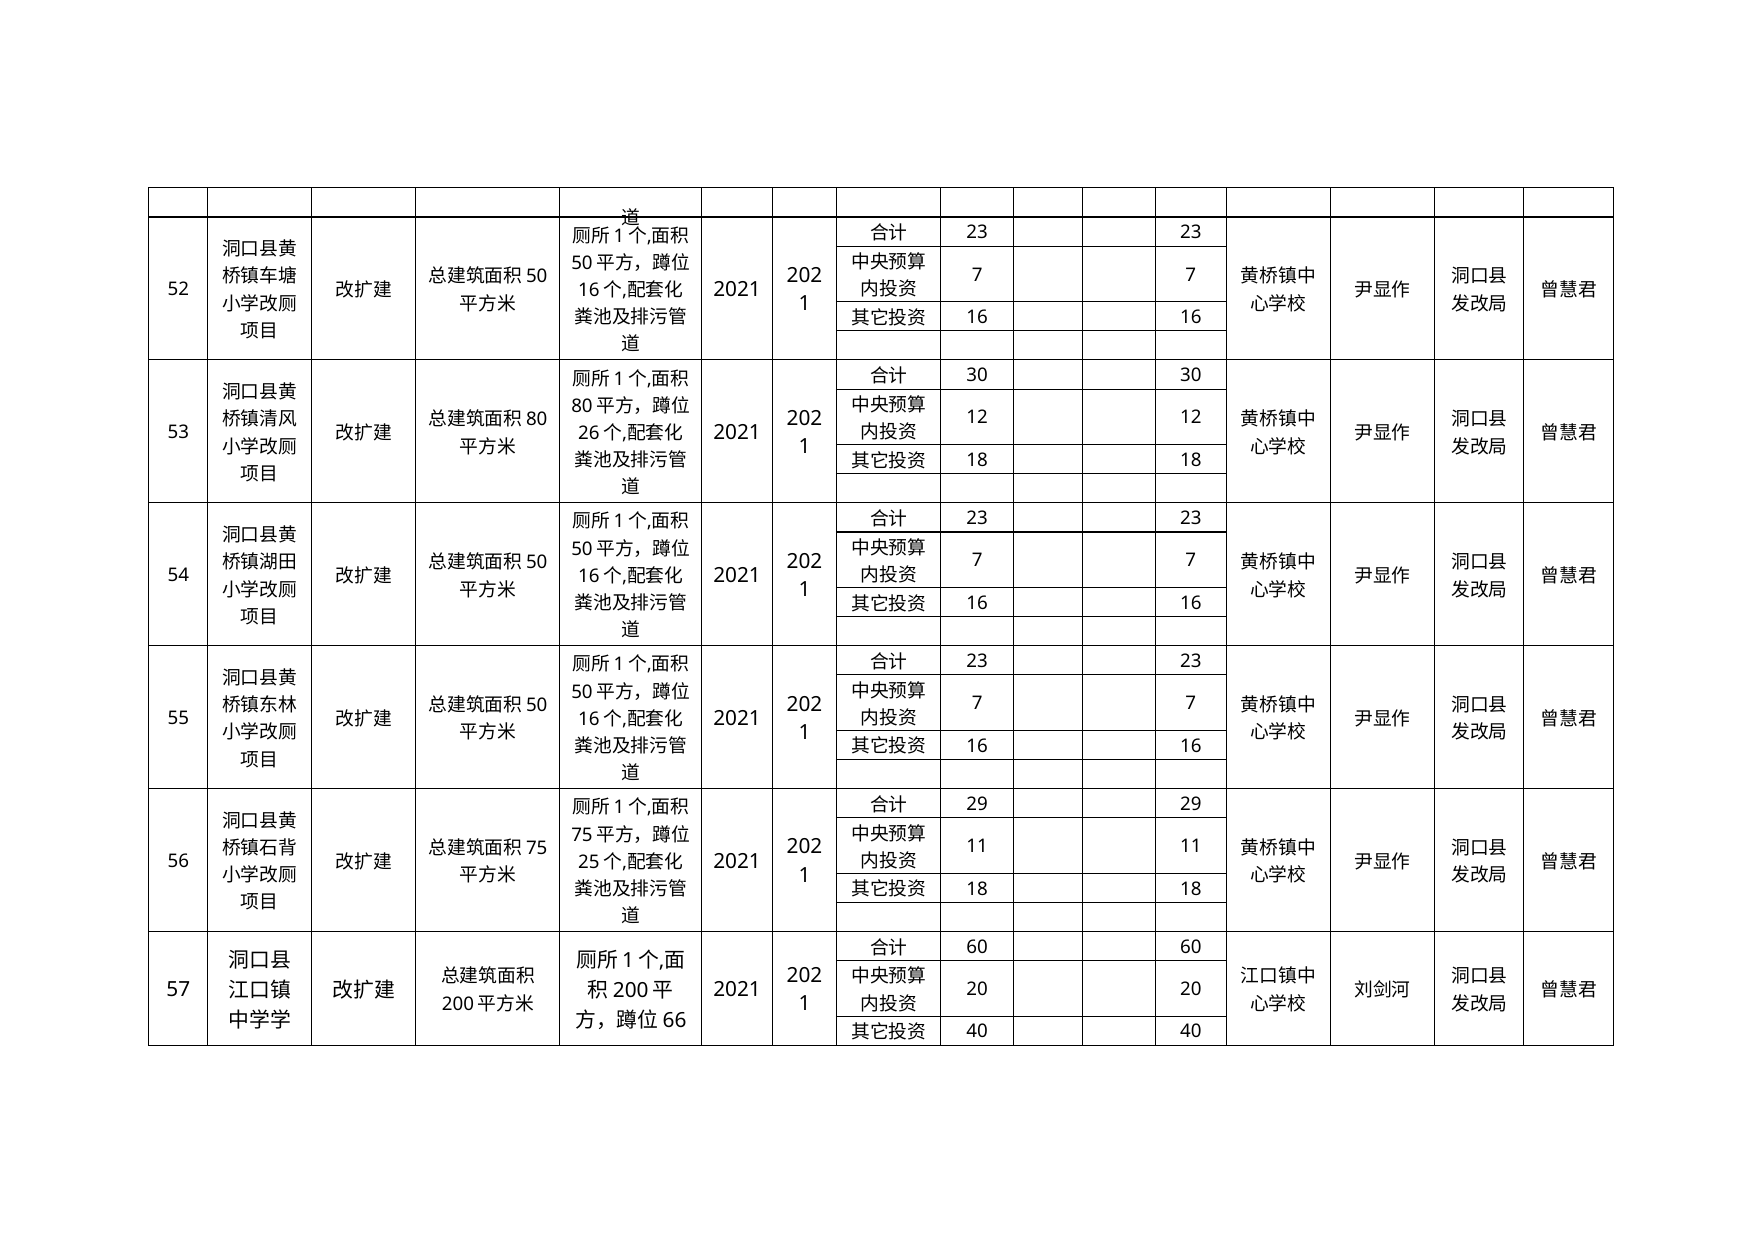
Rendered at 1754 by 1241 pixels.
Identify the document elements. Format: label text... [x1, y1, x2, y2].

table_cell [1156, 188, 1226, 216]
table_cell [1083, 646, 1155, 674]
table_cell 中央预算内投资 [837, 390, 940, 444]
table_cell [1083, 731, 1155, 759]
table_cell [1083, 503, 1155, 531]
table_cell 其它投资 [837, 588, 940, 616]
table_cell 曾慧君 [1524, 932, 1613, 1045]
table_cell 7 [941, 247, 1013, 301]
table_cell [1014, 331, 1082, 359]
table_cell [1083, 390, 1155, 444]
table_cell [1014, 218, 1082, 246]
table_cell 7 [941, 675, 1013, 730]
table_cell 7 [941, 533, 1013, 587]
table_cell 其它投资 [837, 302, 940, 330]
table_cell 12 [941, 390, 1013, 444]
table_cell 7 [1156, 675, 1226, 730]
table_cell 改扩建 [312, 789, 415, 931]
table_cell 7 [1156, 247, 1226, 301]
table_cell 2021 [702, 360, 772, 502]
table_cell [1083, 932, 1155, 960]
table_cell 16 [1156, 731, 1226, 759]
table_cell [1014, 533, 1082, 587]
table_cell 厕所1个,面积50平方，蹲位16个,配套化粪池及排污管道 [560, 503, 701, 645]
table_cell 厕所1个,面积200平方，蹲位66个,配套化粪池及排污管道 [560, 932, 701, 1045]
table_cell 洞口县黄桥镇清风小学改厕项目 [208, 360, 311, 502]
table_cell 黄桥镇中心学校 [1227, 360, 1330, 502]
table_cell [1014, 874, 1082, 902]
table_cell 改扩建 [312, 932, 415, 1045]
table_cell 洞口县发改局 [1435, 218, 1523, 359]
table_cell 16 [941, 302, 1013, 330]
table_cell 40 [941, 1017, 1013, 1045]
table_cell 合计 [837, 503, 940, 531]
table_cell 55 [149, 646, 207, 788]
table_cell 洞口县黄桥镇车塘小学改厕项目 [208, 218, 311, 359]
table_cell 黄桥镇中心学校 [1227, 218, 1330, 359]
table_cell 洞口县黄桥镇石背小学改厕项目 [208, 789, 311, 931]
table_cell [1014, 247, 1082, 301]
table_cell 总建筑面积50平方米 [416, 646, 559, 788]
table_cell [1083, 675, 1155, 730]
table_cell 厕所1个,面积50平方，蹲位16个,配套化粪池及排污管道 [560, 646, 701, 788]
table_cell 厕所1个,面积80平方，蹲位26个,配套化粪池及排污管道 [560, 360, 701, 502]
table_cell 尹显作 [1331, 360, 1434, 502]
table_cell 尹显作 [1331, 218, 1434, 359]
table_cell [941, 903, 1013, 931]
table_cell [837, 331, 940, 359]
table_cell 2021 [773, 218, 836, 359]
table_cell [941, 188, 1013, 216]
table_cell 总建筑面积80平方米 [416, 360, 559, 502]
table_cell [1083, 789, 1155, 817]
table_cell [1156, 760, 1226, 788]
table_cell 20 [941, 961, 1013, 1016]
table_cell 11 [1156, 818, 1226, 873]
table_cell 16 [941, 731, 1013, 759]
table_cell 尹显作 [1331, 646, 1434, 788]
table_cell [837, 760, 940, 788]
table_cell [837, 617, 940, 645]
table_cell 16 [1156, 302, 1226, 330]
table_cell [1156, 474, 1226, 502]
table_cell [1014, 961, 1082, 1016]
table_cell [1014, 1017, 1082, 1045]
table_cell [1083, 617, 1155, 645]
table_cell 中央预算内投资 [837, 818, 940, 873]
table_cell 2021 [702, 503, 772, 645]
table_cell [941, 474, 1013, 502]
table_cell 其它投资 [837, 731, 940, 759]
table_cell 合计 [837, 932, 940, 960]
table_cell 厕所1个,面积50平方，蹲位16个,配套化粪池及排污管道 [560, 218, 701, 359]
table_cell 曾慧君 [1524, 218, 1613, 359]
table_cell 改扩建 [312, 360, 415, 502]
table_cell [1014, 617, 1082, 645]
table_cell [1083, 247, 1155, 301]
table_cell [1014, 390, 1082, 444]
table_cell 57 [149, 932, 207, 1045]
table_cell [1156, 903, 1226, 931]
table_cell [941, 617, 1013, 645]
table_cell 56 [149, 789, 207, 931]
table_cell 总建筑面积50平方米 [416, 218, 559, 359]
table_cell [1014, 760, 1082, 788]
table_cell [1156, 331, 1226, 359]
table_cell [1014, 789, 1082, 817]
table_cell [1083, 874, 1155, 902]
table_cell [1083, 533, 1155, 587]
table_cell [1083, 331, 1155, 359]
table_cell [941, 760, 1013, 788]
table_cell [1014, 932, 1082, 960]
table_cell 2021 [773, 932, 836, 1045]
table_cell [1014, 818, 1082, 873]
table_cell [837, 188, 940, 216]
table_cell 54 [149, 503, 207, 645]
table_cell 2021 [702, 932, 772, 1045]
table_cell [1083, 903, 1155, 931]
table_cell [1083, 961, 1155, 1016]
table_cell [1014, 675, 1082, 730]
table_cell 洞口县发改局 [1435, 503, 1523, 645]
table_cell 中央预算内投资 [837, 247, 940, 301]
table_cell 洞口县发改局 [1435, 646, 1523, 788]
table_cell 7 [1156, 533, 1226, 587]
table_cell 洞口县发改局 [1435, 360, 1523, 502]
table_cell 60 [941, 932, 1013, 960]
table_cell 23 [941, 218, 1013, 246]
table_cell 合计 [837, 646, 940, 674]
table_cell 合计 [837, 218, 940, 246]
table_cell [1014, 731, 1082, 759]
table_cell [1083, 760, 1155, 788]
table_cell 中央预算内投资 [837, 675, 940, 730]
table_cell 洞口县黄桥镇湖田小学改厕项目 [208, 503, 311, 645]
table_cell [941, 331, 1013, 359]
table_cell [1014, 646, 1082, 674]
table_cell 合计 [837, 789, 940, 817]
table_cell 23 [1156, 503, 1226, 531]
table_cell 16 [1156, 588, 1226, 616]
table_cell 30 [941, 360, 1013, 388]
table_cell 洞口县江口镇中学学校改厕项目 [208, 932, 311, 1045]
table_cell [1014, 474, 1082, 502]
table_cell [1083, 1017, 1155, 1045]
table_cell 29 [941, 789, 1013, 817]
table_cell 曾慧君 [1524, 789, 1613, 931]
table_cell 黄桥镇中心学校 [1227, 789, 1330, 931]
table_cell 其它投资 [837, 1017, 940, 1045]
table_cell 23 [941, 646, 1013, 674]
table_cell [837, 474, 940, 502]
table_cell [1014, 588, 1082, 616]
table_cell 其它投资 [837, 874, 940, 902]
table_cell 尹显作 [1331, 503, 1434, 645]
table_cell 刘剑河 [1331, 932, 1434, 1045]
table_cell [1014, 503, 1082, 531]
table_cell 16 [941, 588, 1013, 616]
table_cell [1083, 588, 1155, 616]
table_cell [1014, 903, 1082, 931]
table_cell 20 [1156, 961, 1226, 1016]
table_cell 厕所1个,面积75平方，蹲位25个,配套化粪池及排污管道 [560, 789, 701, 931]
table_cell [1014, 360, 1082, 388]
table_cell 中央预算内投资 [837, 961, 940, 1016]
table_cell 总建筑面积75平方米 [416, 789, 559, 931]
table_cell [1083, 818, 1155, 873]
table_cell [1083, 188, 1155, 216]
table_cell [1014, 302, 1082, 330]
table_cell [837, 903, 940, 931]
table_cell 2021 [773, 503, 836, 645]
table_cell 23 [1156, 218, 1226, 246]
table_cell 曾慧君 [1524, 646, 1613, 788]
table_cell 40 [1156, 1017, 1226, 1045]
table_cell 曾慧君 [1524, 503, 1613, 645]
table_cell 11 [941, 818, 1013, 873]
table_cell 23 [1156, 646, 1226, 674]
table_cell 洞口县发改局 [1435, 932, 1523, 1045]
table_cell 53 [149, 360, 207, 502]
table_cell 60 [1156, 932, 1226, 960]
table_cell 曾慧君 [1524, 360, 1613, 502]
table_cell 23 [941, 503, 1013, 531]
table_cell 2021 [773, 360, 836, 502]
table_cell 29 [1156, 789, 1226, 817]
table_cell 2021 [702, 646, 772, 788]
table_cell [1083, 360, 1155, 388]
table_cell 改扩建 [312, 218, 415, 359]
table_cell 2021 [773, 789, 836, 931]
table_cell 18 [941, 874, 1013, 902]
table_cell 尹显作 [1331, 789, 1434, 931]
table_cell 2021 [702, 218, 772, 359]
table_cell [1156, 617, 1226, 645]
table_cell 洞口县发改局 [1435, 789, 1523, 931]
table_cell [1083, 218, 1155, 246]
table_cell 30 [1156, 360, 1226, 388]
table_cell 改扩建 [312, 503, 415, 645]
table_cell 18 [1156, 874, 1226, 902]
table_cell [1083, 445, 1155, 473]
table_cell 12 [1156, 390, 1226, 444]
table_cell [1083, 302, 1155, 330]
table_cell 黄桥镇中心学校 [1227, 503, 1330, 645]
table_cell [1014, 445, 1082, 473]
table_cell 江口镇中心学校 [1227, 932, 1330, 1045]
table_cell 黄桥镇中心学校 [1227, 646, 1330, 788]
table_cell 其它投资 [837, 445, 940, 473]
table_cell 2021 [702, 789, 772, 931]
table_cell 52 [149, 218, 207, 359]
table_cell 18 [1156, 445, 1226, 473]
table_cell 总建筑面积200平方米 [416, 932, 559, 1045]
table_cell 18 [941, 445, 1013, 473]
table_cell 改扩建 [312, 646, 415, 788]
table_cell 合计 [837, 360, 940, 388]
table_cell 洞口县黄桥镇东林小学改厕项目 [208, 646, 311, 788]
table_cell [1083, 474, 1155, 502]
table_cell 中央预算内投资 [837, 533, 940, 587]
table_cell 2021 [773, 646, 836, 788]
table_cell [1014, 188, 1082, 216]
table_cell 总建筑面积50平方米 [416, 503, 559, 645]
